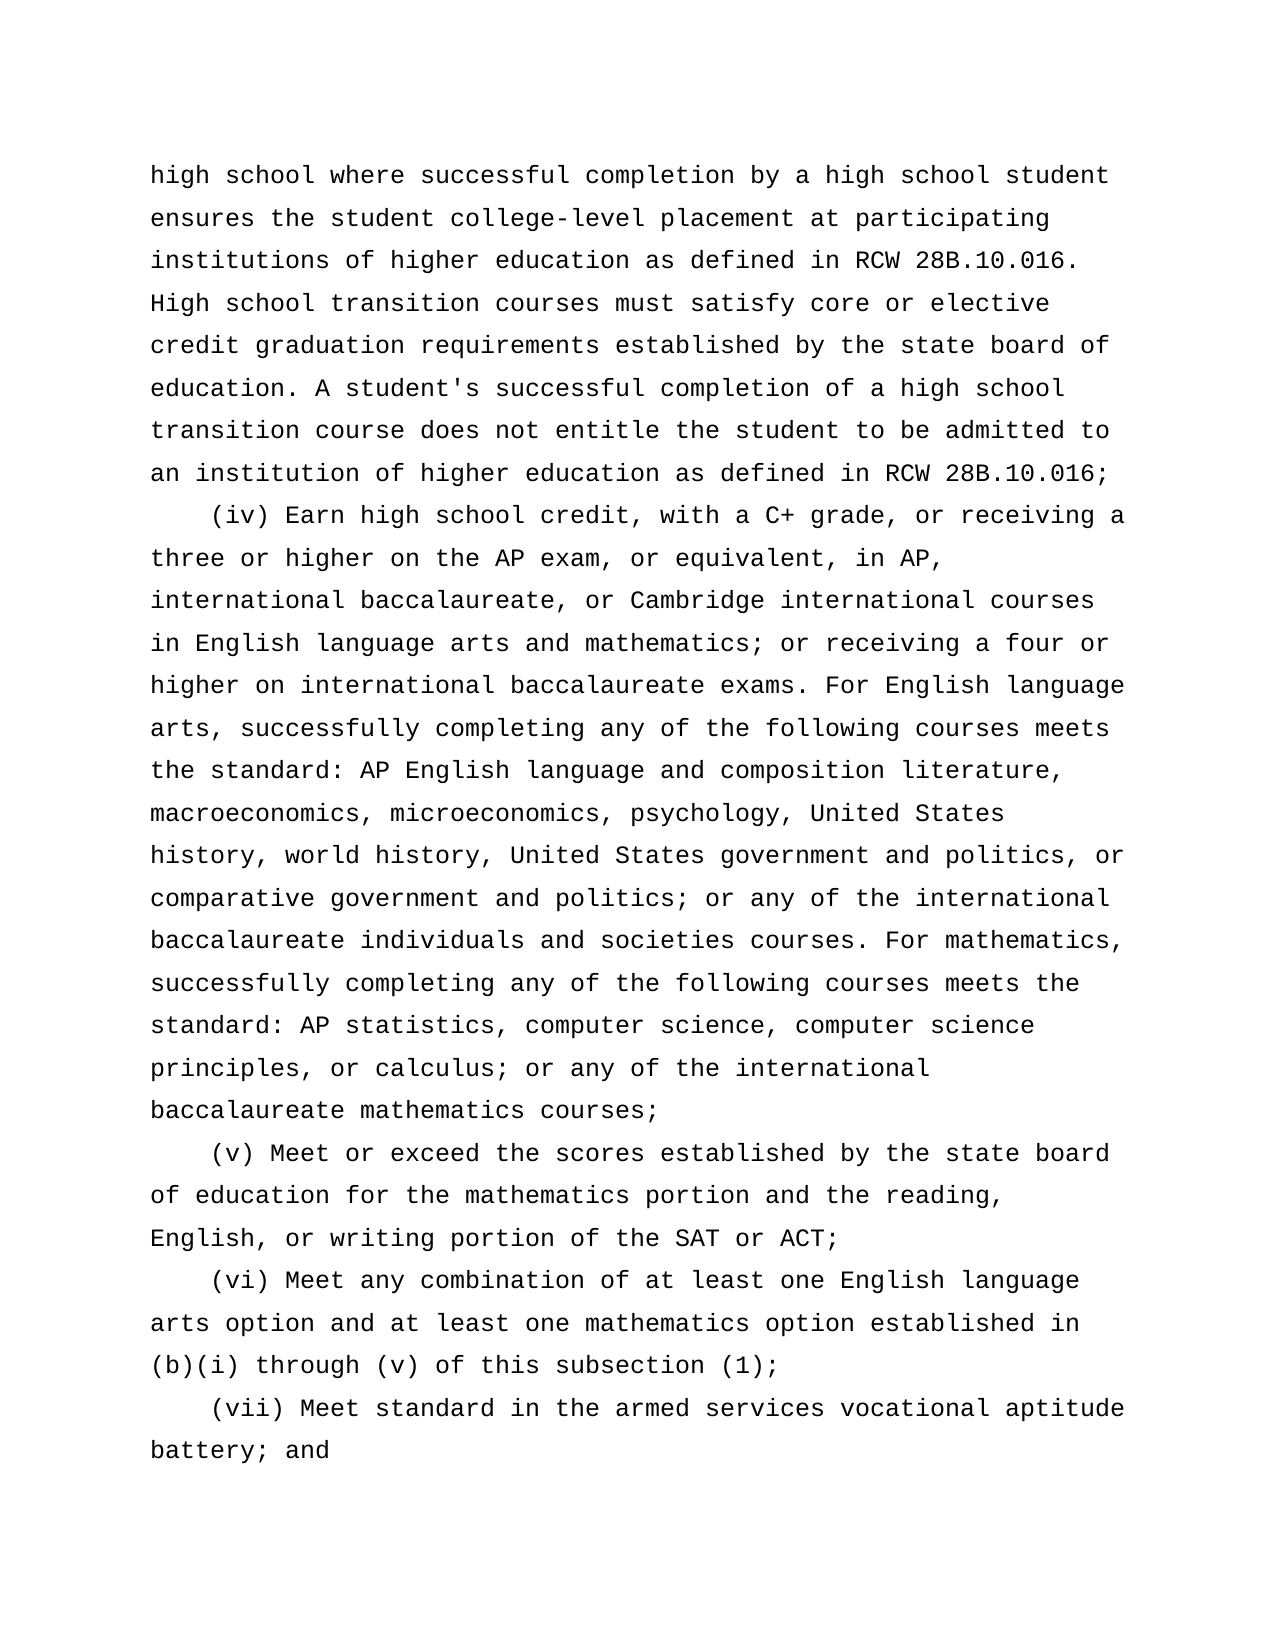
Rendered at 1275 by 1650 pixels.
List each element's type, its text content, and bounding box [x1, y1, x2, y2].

text (v) Meet or exceed the scores established by the state board of education for the mathematics portion and the reading, English, or writing portion of the SAT or ACT; [150, 1127, 1125, 1255]
text (vi) Meet any combination of at least one English language arts option and at least one mathematics option established in (b)(i) through (v) of this subsection (1); [150, 1255, 1125, 1382]
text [150, 150, 1125, 490]
text (vii) Meet standard in the armed services vocational aptitude battery; and [150, 1382, 1125, 1467]
text (iv) Earn high school credit, with a C+ grade, or receiving a three or higher on the AP exam, or equivalent, in AP, international baccalaureate, or Cambridge international courses in English language arts and mathematics; or receiving a four or higher on international baccalaureate exams. For English language arts, successfully completing any of the following courses meets the standard: AP English language and composition literature, macroeconomics, microeconomics, psychology, United States history, world history, United States government and politics, or comparative government and politics; or any of the international baccalaureate individuals and societies courses. For mathematics, successfully completing any of the following courses meets the standard: AP statistics, computer science, computer science principles, or calculus; or any of the international baccalaureate mathematics courses; [150, 490, 1125, 1127]
